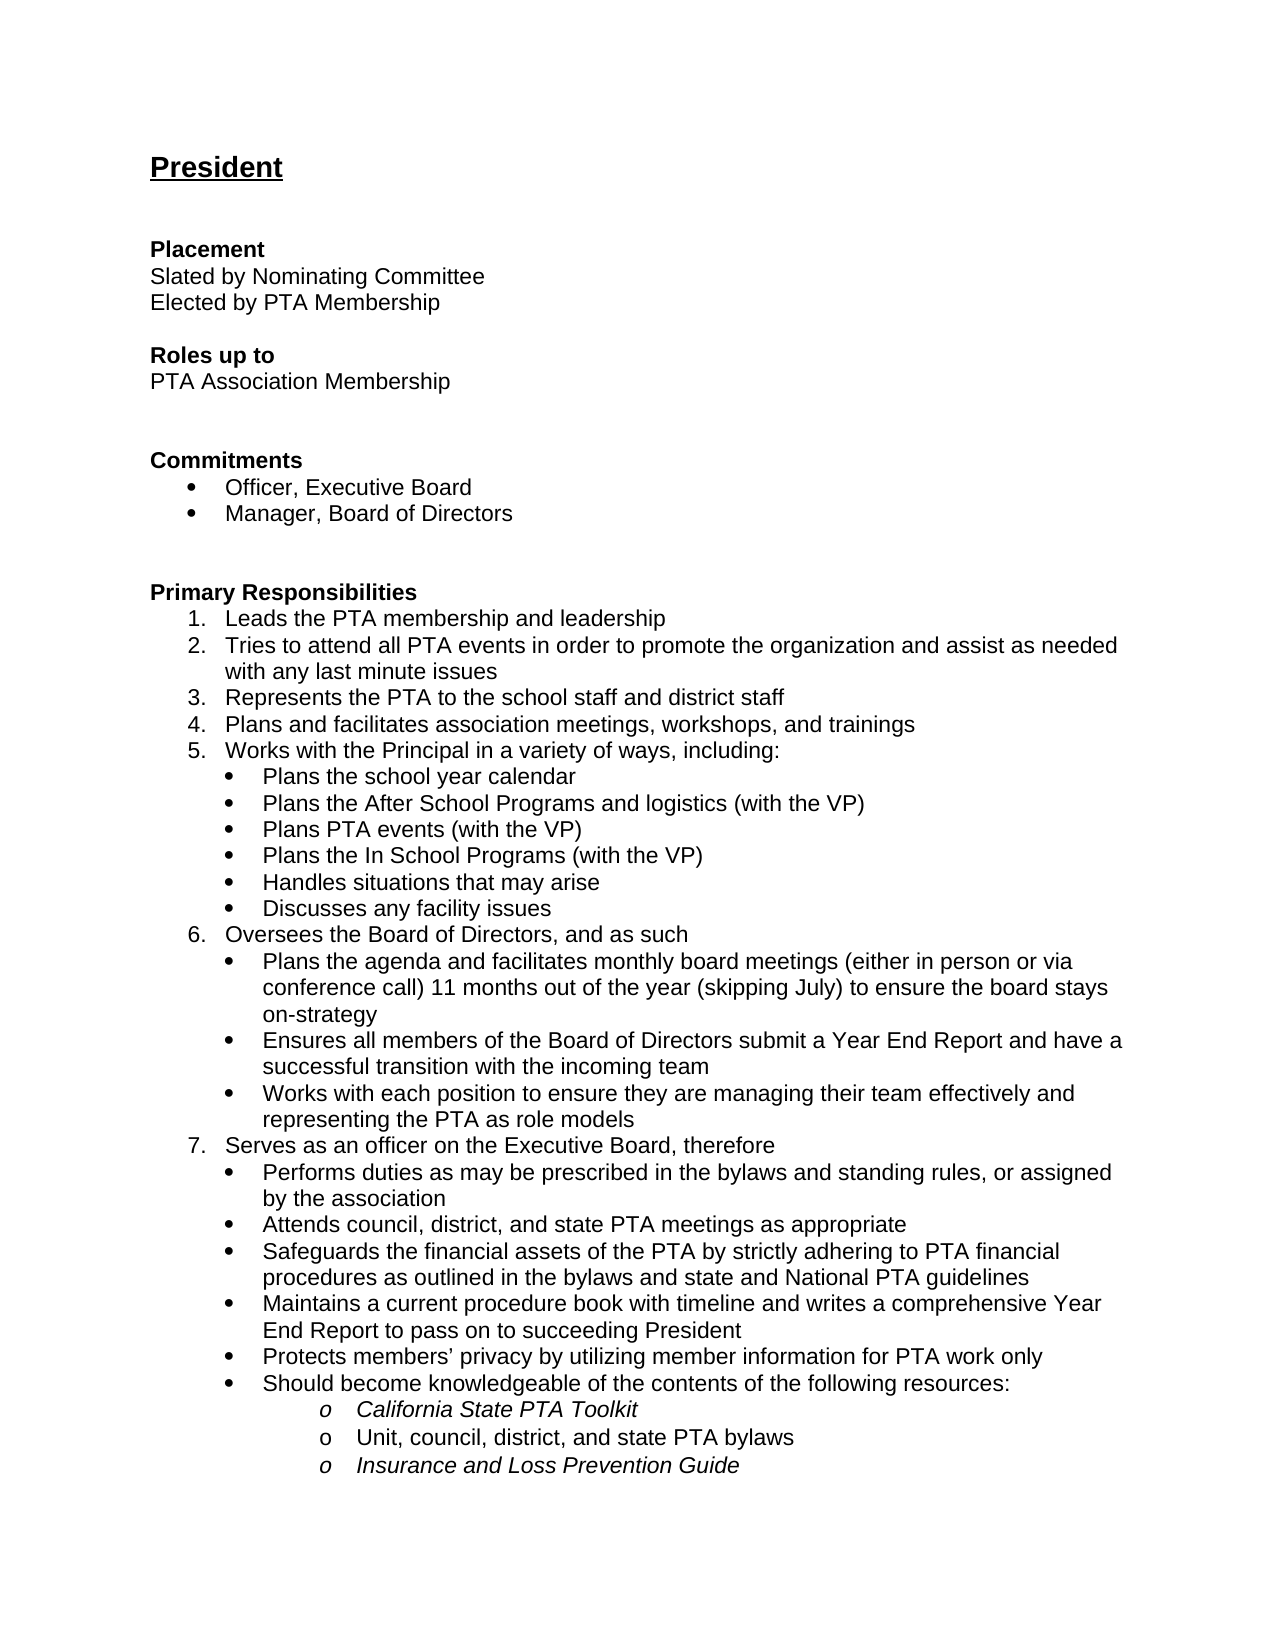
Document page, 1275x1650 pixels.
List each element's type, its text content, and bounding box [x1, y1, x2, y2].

list California State PTA Toolkit [319, 1396, 1125, 1424]
text PTA Association Membership [150, 368, 1125, 394]
list Tries to attend all PTA events in order to promote the organization and assist as needed with any last minute issues [187, 632, 1125, 684]
list Officer, Executive Board [187, 473, 1125, 500]
list Ensures all members of the Board of Directors submit a Year End Report and have a successful transition with the incoming team [225, 1027, 1125, 1079]
list Plans PTA events (with the VP) [225, 816, 1125, 842]
list Plans the In School Programs (with the VP) [225, 842, 1125, 869]
list Protects members’ privacy by utilizing member information for PTA work only [225, 1343, 1125, 1369]
list Manager, Board of Directors [187, 500, 1125, 526]
list Plans the After School Programs and logistics (with the VP) [225, 790, 1125, 816]
list Works with the Principal in a variety of ways, including: [187, 737, 1125, 763]
text Roles up to [150, 342, 1125, 368]
list Represents the PTA to the school staff and district staff [187, 684, 1125, 711]
list Should become knowledgeable of the contents of the following resources: [225, 1369, 1125, 1396]
list Leads the PTA membership and leadership [187, 605, 1125, 632]
subtitle President [150, 150, 1125, 183]
list Plans the school year calendar [225, 763, 1125, 790]
list Serves as an officer on the Executive Board, therefore [187, 1132, 1125, 1159]
text Commitments [150, 447, 1125, 473]
list Unit, council, district, and state PTA bylaws [319, 1424, 1125, 1452]
text Primary Responsibilities [150, 579, 1125, 605]
list Discusses any facility issues [225, 895, 1125, 921]
text Elected by PTA Membership [150, 289, 1125, 315]
list Plans the agenda and facilitates monthly board meetings (either in person or via conference call) 11 months out of the year (skipping July) to ensure the board stays on-strategy [225, 948, 1125, 1027]
text Slated by Nominating Committee [150, 263, 1125, 289]
list Works with each position to ensure they are managing their team effectively and representing the PTA as role models [225, 1079, 1125, 1132]
list Safeguards the financial assets of the PTA by strictly adhering to PTA financial procedures as outlined in the bylaws and state and National PTA guidelines [225, 1238, 1125, 1290]
list Plans and facilitates association meetings, workshops, and trainings [187, 711, 1125, 737]
list Performs duties as may be prescribed in the bylaws and standing rules, or assigned by the association [225, 1159, 1125, 1211]
list Handles situations that may arise [225, 869, 1125, 895]
list Oversees the Board of Directors, and as such [187, 921, 1125, 948]
list Insurance and Loss Prevention Guide [319, 1452, 1125, 1481]
list Maintains a current procedure book with timeline and writes a comprehensive Year End Report to pass on to succeeding President [225, 1290, 1125, 1343]
list Attends council, district, and state PTA meetings as appropriate [225, 1211, 1125, 1238]
text Placement [150, 236, 1125, 263]
